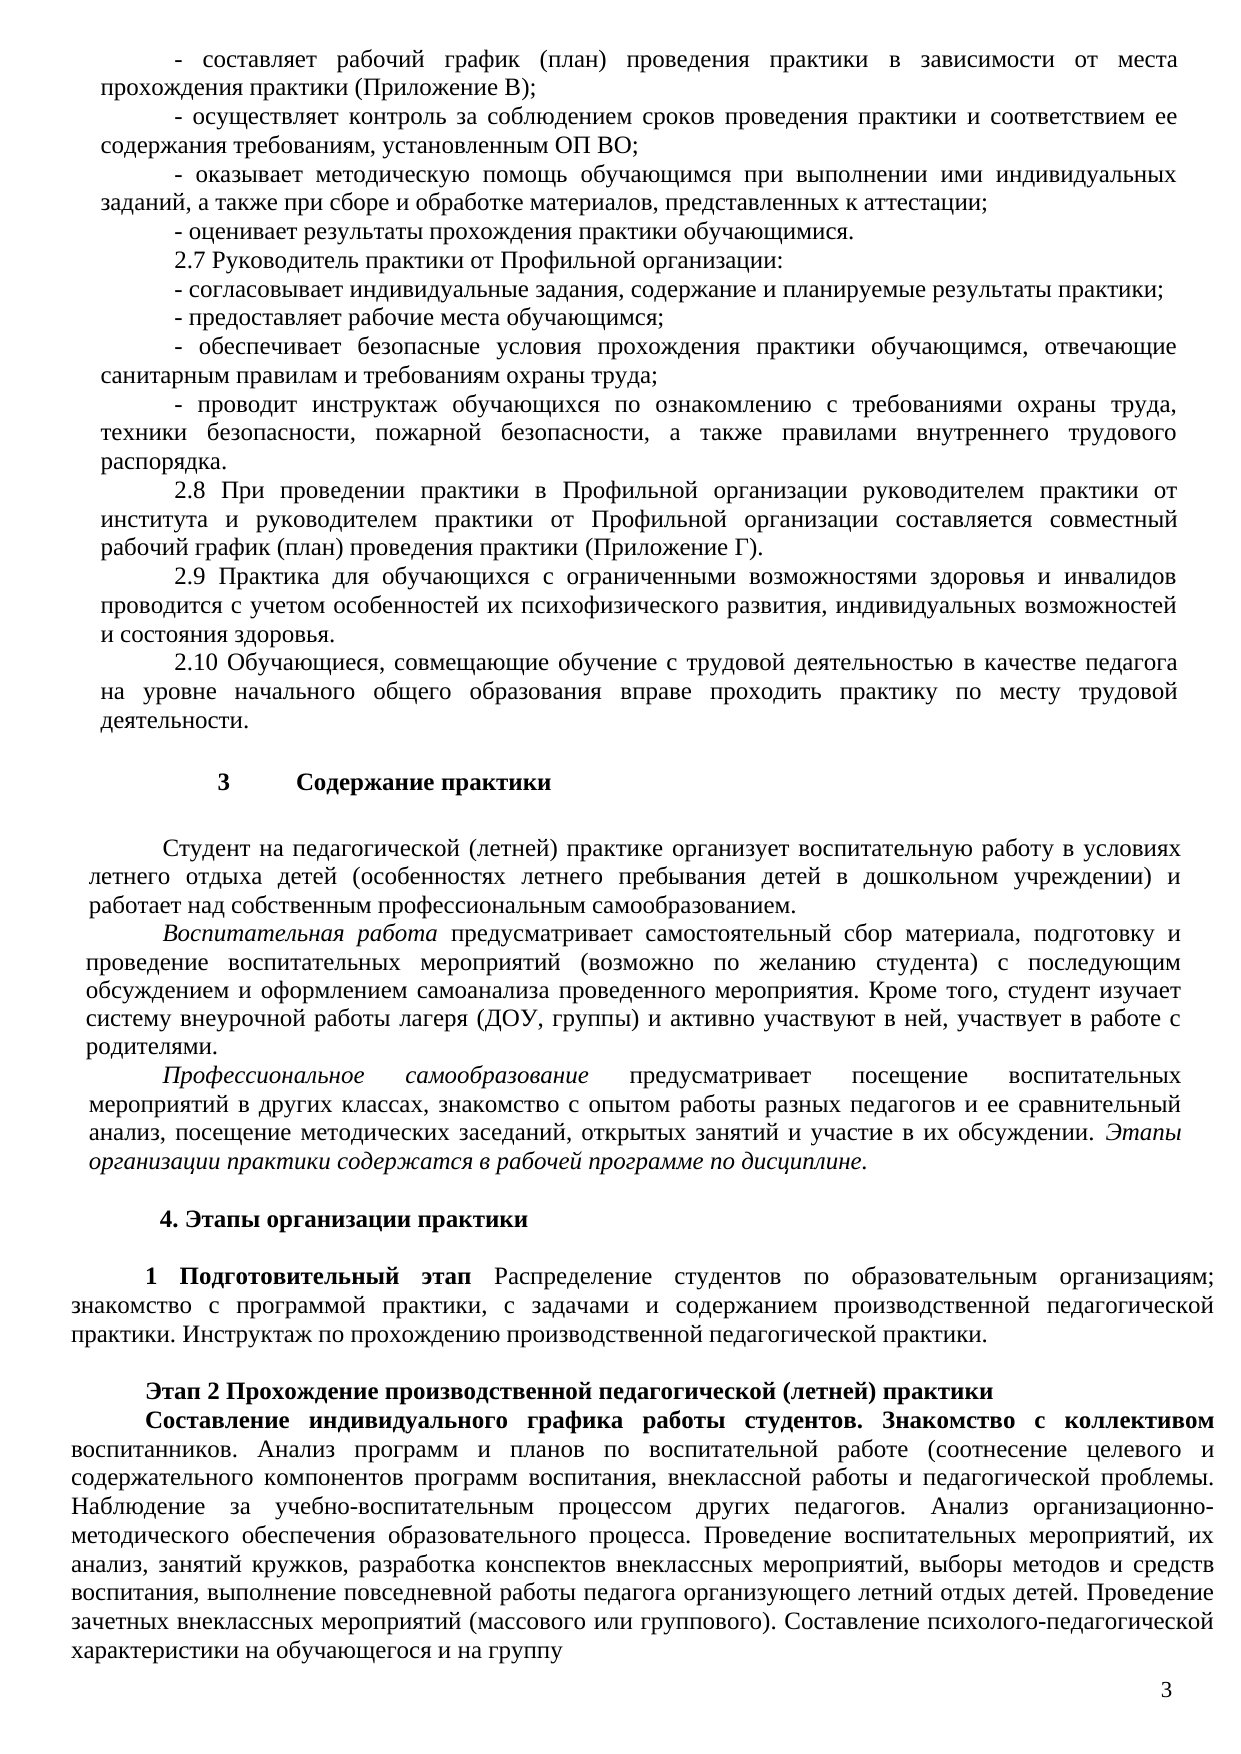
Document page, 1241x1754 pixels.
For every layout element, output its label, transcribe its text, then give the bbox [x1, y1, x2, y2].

text - предоставляет рабочие места обучающимся; [100, 302, 1178, 331]
text - оценивает результаты прохождения практики обучающимися. [100, 216, 1178, 245]
text 2.9 Практика для обучающихся с ограниченными возможностями здоровья и инвалидов проводится с учетом особенностей их психофизического развития, индивидуальных возможностей и состояния здоровья. [100, 561, 1178, 647]
text - оказывает методическую помощь обучающимся при выполнении ими индивидуальных заданий, а также при сборе и обработке материалов, представленных к аттестации; [100, 159, 1178, 216]
list Воспитательная работа предусматривает самостоятельный сбор материала, подготовку и проведение воспитательных мероприятий (возможно по желанию студента) с последующим обсуждением и оформлением самоанализа проведенного мероприятия. Кроме того, студент изучает систему внеурочной работы лагеря (ДОУ, группы) и активно участвуют в ней, участвует в работе с родителями. [86, 919, 1182, 1060]
subtitle Содержание практики [181, 767, 1215, 796]
text 2.10 Обучающиеся, совмещающие обучение с трудовой деятельностью в качестве педагога на уровне начального общего образования вправе проходить практику по месту трудовой деятельности. [100, 647, 1178, 734]
text Студент на педагогической (летней) практике организует воспитательную работу в условиях летнего отдыха детей (особенностях летнего пребывания детей в дошкольном учреждении) и работает над собственным профессиональным самообразованием. [88, 833, 1182, 919]
text Составление индивидуального графика работы студентов. Знакомство с коллективом воспитанников. Анализ программ и планов по воспитательной работе (соотнесение целевого и содержательного компонентов программ воспитания, внеклассной работы и педагогической проблемы. Наблюдение за учебно-воспитательным процессом других педагогов. Анализ организационно-методического обеспечения образовательного процесса. Проведение воспитательных мероприятий, их анализ, занятий кружков, разработка конспектов внеклассных мероприятий, выборы методов и средств воспитания, выполнение повседневной работы педагога организующего летний отдых детей. Проведение зачетных внеклассных мероприятий (массового или группового). Составление психолого-педагогической характеристики на обучающегося и на группу [71, 1405, 1215, 1664]
text - проводит инструктаж обучающихся по ознакомлению с требованиями охраны труда, техники безопасности, пожарной безопасности, а также правилами внутреннего трудового распорядка. [100, 389, 1178, 475]
text 2.8 При проведении практики в Профильной организации руководителем практики от института и руководителем практики от Профильной организации составляется совместный рабочий график (план) проведения практики (Приложение Г). [100, 475, 1178, 561]
text - обеспечивает безопасные условия прохождения практики обучающимся, отвечающие санитарным правилам и требованиям охраны труда; [100, 331, 1178, 389]
text Этап 2 Прохождение производственной педагогической (летней) практики [71, 1376, 1215, 1405]
text 1 Подготовительный этап Распределение студентов по образовательным организациям; знакомство с программой практики, с задачами и содержанием производственной педагогической практики. Инструктаж по прохождению производственной педагогической практики. [71, 1261, 1215, 1347]
text - согласовывает индивидуальные задания, содержание и планируемые результаты практики; [100, 274, 1178, 302]
text 2.7 Руководитель практики от Профильной организации: [100, 245, 1178, 274]
text - осуществляет контроль за соблюдением сроков проведения практики и соответствием ее содержания требованиям, установленным ОП ВО; [100, 101, 1178, 159]
text - составляет рабочий график (план) проведения практики в зависимости от места прохождения практики (Приложение В); [100, 44, 1178, 101]
text Профессиональное самообразование предусматривает посещение воспитательных мероприятий в других классах, знакомство с опытом работы разных педагогов и ее сравнительный анализ, посещение методических заседаний, открытых занятий и участие в их обсуждении. Этапы организации практики содержатся в рабочей программе по дисциплине. [88, 1060, 1182, 1175]
subtitle 4. Этапы организации практики [159, 1204, 1215, 1232]
